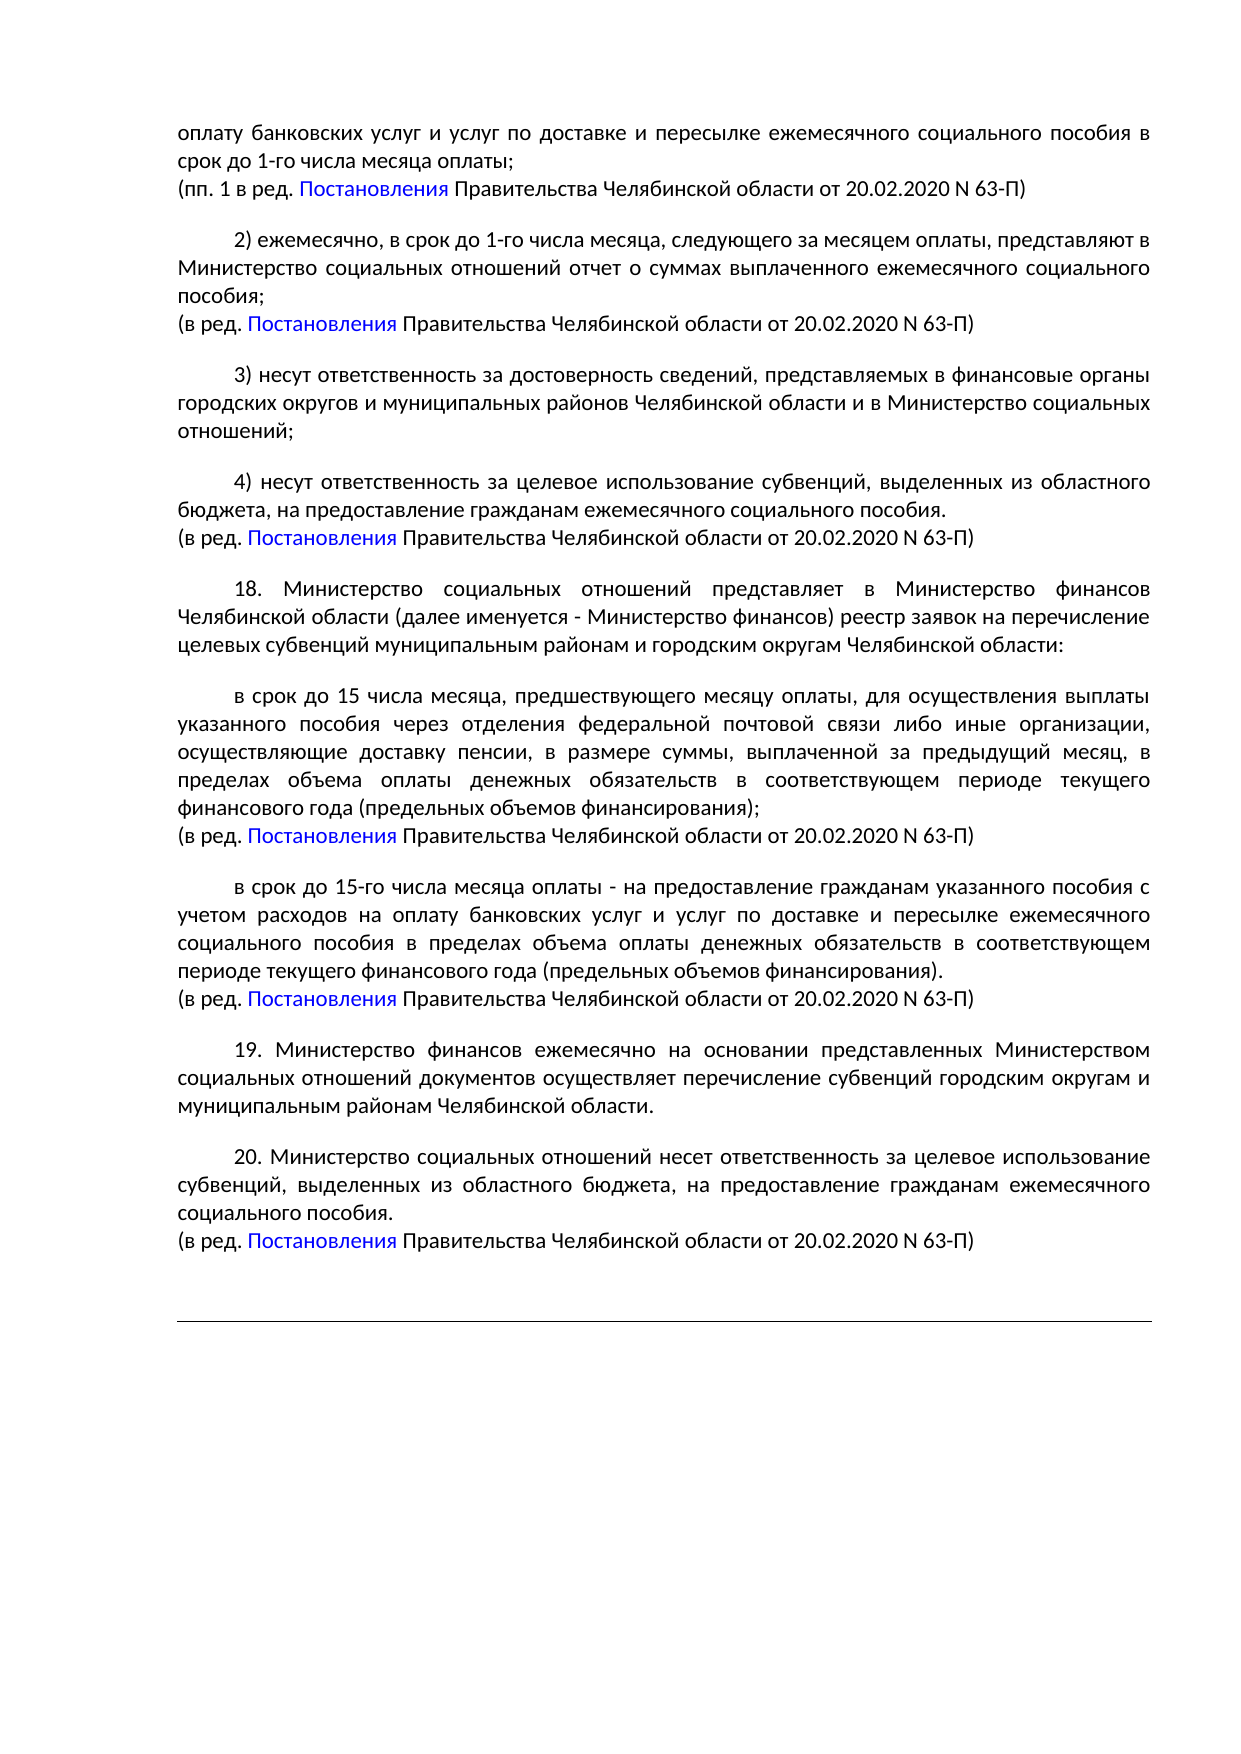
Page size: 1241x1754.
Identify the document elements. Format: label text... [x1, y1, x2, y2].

text 18. Министерство социальных отношений представляет в Министерство финансов Челябинской области (далее именуется - Министерство финансов) реестр заявок на перечисление целевых субвенций муниципальным районам и городским округам Челябинской области: [177, 574, 1152, 658]
text 2) ежемесячно, в срок до 1-го числа месяца, следующего за месяцем оплаты, представляют в Министерство социальных отношений отчет о суммах выплаченного ежемесячного социального пособия; [177, 225, 1152, 309]
text 4) несут ответственность за целевое использование субвенций, выделенных из областного бюджета, на предоставление гражданам ежемесячного социального пособия. [177, 467, 1152, 523]
text (пп. 1 в ред. Постановления Правительства Челябинской области от 20.02.2020 N 63-П) [177, 174, 1152, 202]
text (в ред. Постановления Правительства Челябинской области от 20.02.2020 N 63-П) [177, 984, 1152, 1012]
text в срок до 15-го числа месяца оплаты - на предоставление гражданам указанного пособия с учетом расходов на оплату банковских услуг и услуг по доставке и пересылке ежемесячного социального пособия в пределах объема оплаты денежных обязательств в соответствующем периоде текущего финансового года (предельных объемов финансирования). [177, 872, 1152, 984]
text (в ред. Постановления Правительства Челябинской области от 20.02.2020 N 63-П) [177, 523, 1152, 551]
text (в ред. Постановления Правительства Челябинской области от 20.02.2020 N 63-П) [177, 1226, 1152, 1254]
text (в ред. Постановления Правительства Челябинской области от 20.02.2020 N 63-П) [177, 821, 1152, 849]
text 3) несут ответственность за достоверность сведений, представляемых в финансовые органы городских округов и муниципальных районов Челябинской области и в Министерство социальных отношений; [177, 360, 1152, 444]
text 19. Министерство финансов ежемесячно на основании представленных Министерством социальных отношений документов осуществляет перечисление субвенций городским округам и муниципальным районам Челябинской области. [177, 1035, 1152, 1119]
text 20. Министерство социальных отношений несет ответственность за целевое использование субвенций, выделенных из областного бюджета, на предоставление гражданам ежемесячного социального пособия. [177, 1142, 1152, 1226]
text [177, 118, 1152, 174]
text в срок до 15 числа месяца, предшествующего месяцу оплаты, для осуществления выплаты указанного пособия через отделения федеральной почтовой связи либо иные организации, осуществляющие доставку пенсии, в размере суммы, выплаченной за предыдущий месяц, в пределах объема оплаты денежных обязательств в соответствующем периоде текущего финансового года (предельных объемов финансирования); [177, 681, 1152, 821]
text (в ред. Постановления Правительства Челябинской области от 20.02.2020 N 63-П) [177, 309, 1152, 337]
